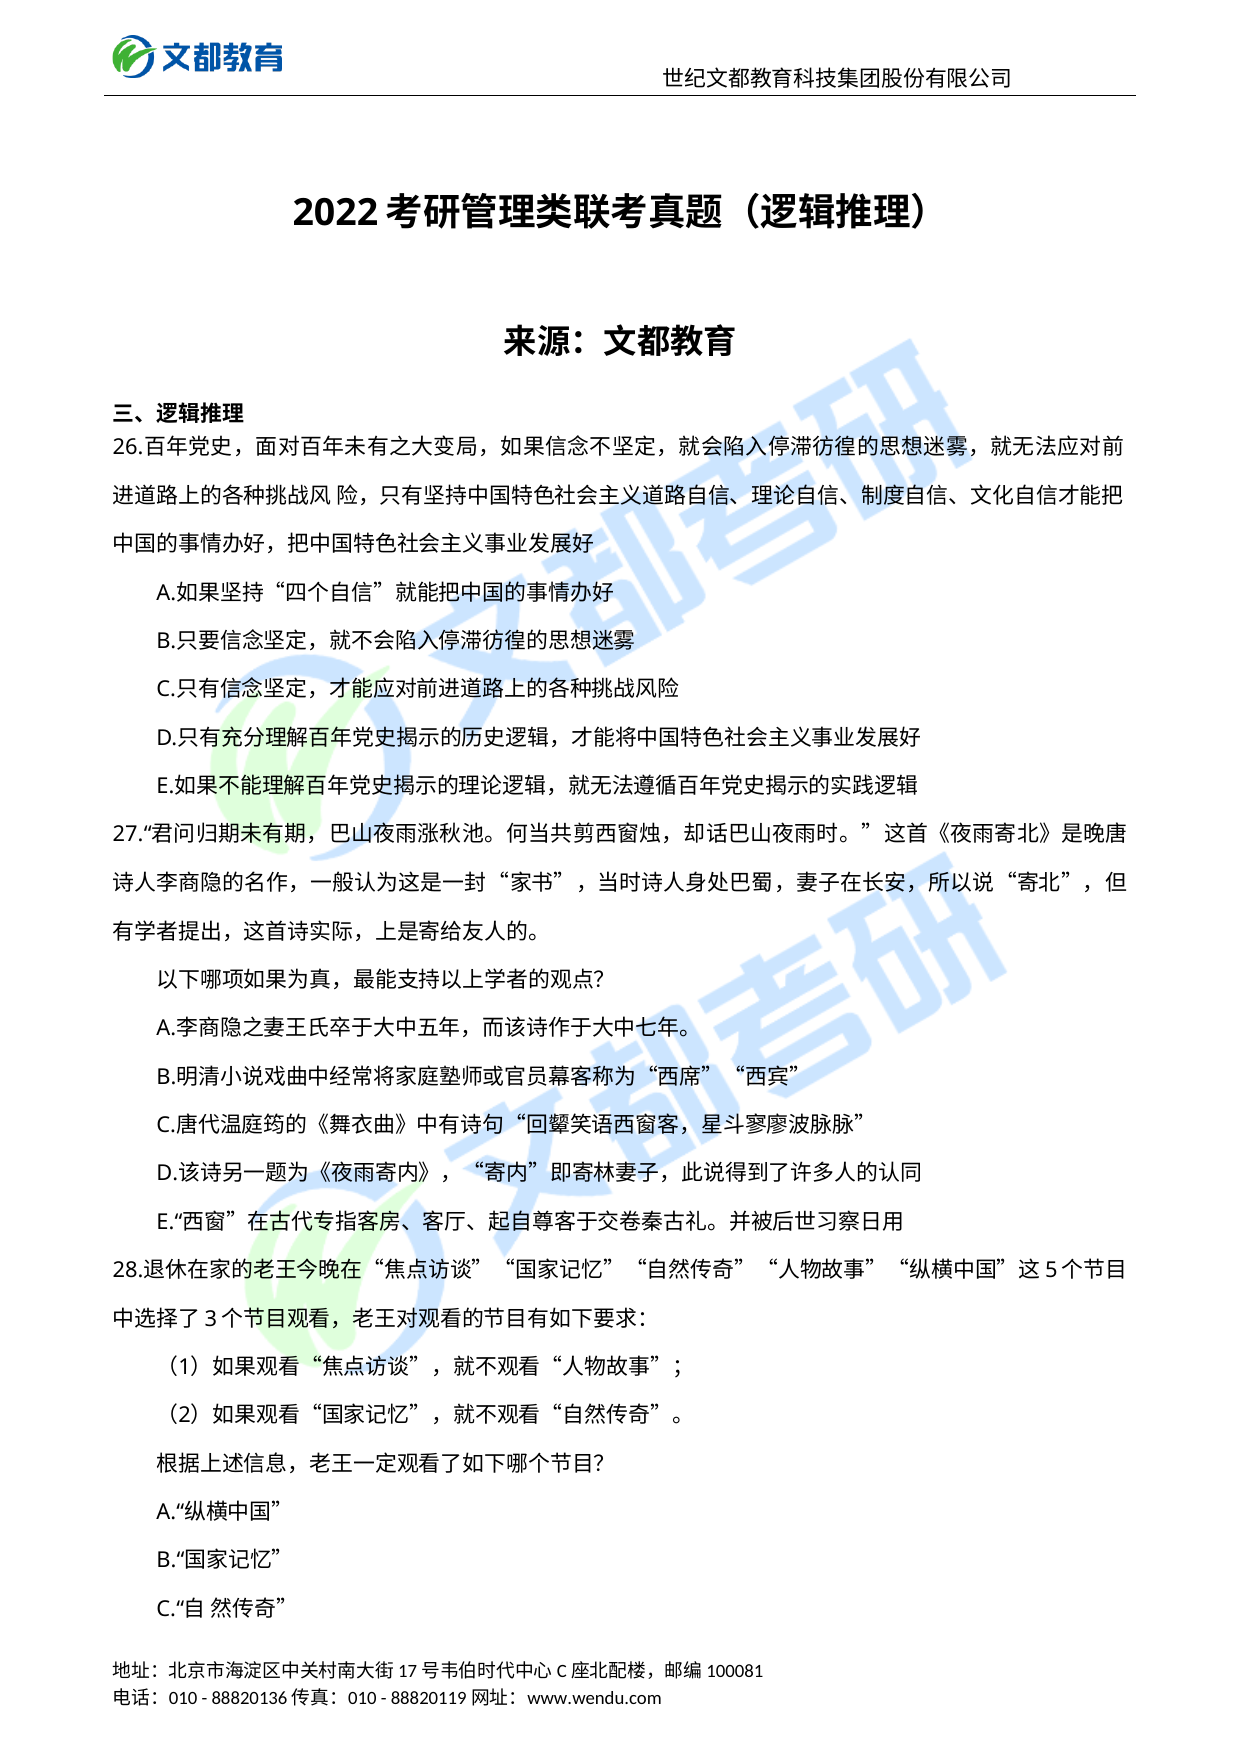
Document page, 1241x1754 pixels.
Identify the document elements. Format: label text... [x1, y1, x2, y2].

text 以下哪项如果为真，最能支持以上学者的观点？ [112, 962, 1128, 994]
text 26.百年党史，面对百年未有之大变局，如果信念不坚定，就会陷入停滞彷徨的思想迷雾，就无法应对前进道路上的各种挑战风 险，只有坚持中国特色社会主义道路自信、理论自信、制度自信、文化自信才能把中国的事情办好，把中国特色社会主义事业发展好 [112, 428, 1128, 558]
text B.“国家记忆” [112, 1542, 1128, 1575]
text 三、逻辑推理 [112, 396, 1128, 428]
text 27.“君问归期未有期，巴山夜雨涨秋池。何当共剪西窗烛，却话巴山夜雨时。”这首《夜雨寄北》是晚唐诗人李商隐的名作，一般认为这是一封“家书”，当时诗人身处巴蜀，妻子在长安，所以说“寄北”，但有学者提出，这首诗实际，上是寄给友人的。 [112, 816, 1128, 946]
text A.如果坚持“四个自信”就能把中国的事情办好 [112, 574, 1128, 607]
text D.只有充分理解百年党史揭示的历史逻辑，才能将中国特色社会主义事业发展好 [112, 719, 1128, 752]
text C.“自 然传奇” [112, 1591, 1128, 1623]
text （1）如果观看“焦点访谈”，就不观看“人物故事”； [112, 1349, 1128, 1381]
text （2）如果观看“国家记忆”，就不观看“自然传奇”。 [112, 1397, 1128, 1430]
text A.李商隐之妻王氏卒于大中五年，而该诗作于大中七年。 [112, 1010, 1128, 1043]
text D.该诗另一题为《夜雨寄内》，“寄内”即寄林妻子，此说得到了许多人的认同 [112, 1155, 1128, 1188]
picture [112, 35, 282, 78]
text B.只要信念坚定，就不会陷入停滞彷徨的思想迷雾 [112, 623, 1128, 655]
text C.只有信念坚定，才能应对前进道路上的各种挑战风险 [112, 671, 1128, 703]
text 根据上述信息，老王一定观看了如下哪个节目？ [112, 1446, 1128, 1478]
text B.明清小说戏曲中经常将家庭塾师或官员幕客称为“西席”“西宾” [112, 1058, 1128, 1091]
text 28.退休在家的老王今晚在“焦点访谈”“国家记忆”“自然传奇”“人物故事”“纵横中国”这5个节目中选择了3个节目观看，老王对观看的节目有如下要求： [112, 1252, 1128, 1333]
text 来源：文都教育 [112, 307, 1128, 372]
text E.“西窗”在古代专指客房、客厅、起自尊客于交卷秦古礼。并被后世习察日用 [112, 1203, 1128, 1236]
text 2022考研管理类联考真题（逻辑推理） [112, 177, 1128, 242]
text A.“纵横中国” [112, 1494, 1128, 1526]
text E.如果不能理解百年党史揭示的理论逻辑，就无法遵循百年党史揭示的实践逻辑 [112, 768, 1128, 800]
text C.唐代温庭筠的《舞衣曲》中有诗句“回颦笑语西窗客，星斗寥廖波脉脉” [112, 1107, 1128, 1139]
